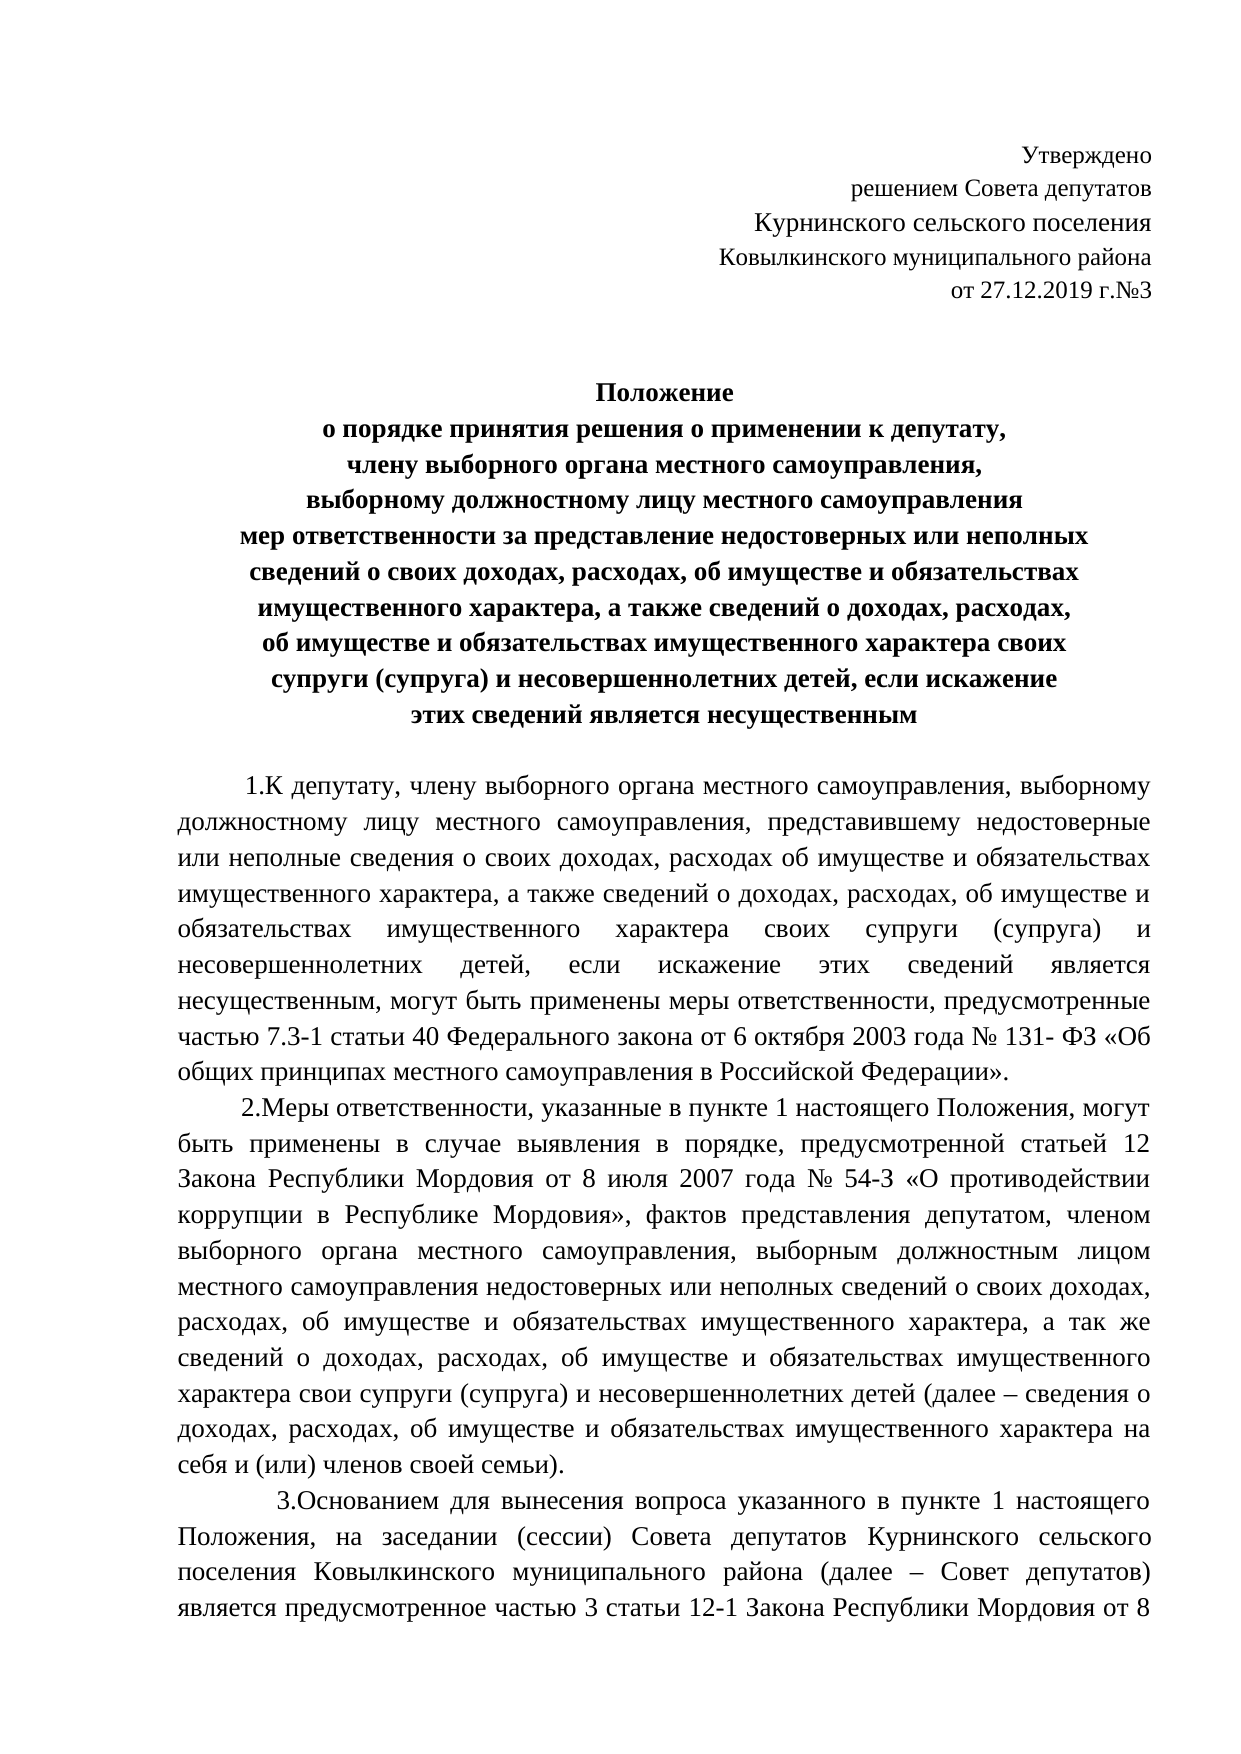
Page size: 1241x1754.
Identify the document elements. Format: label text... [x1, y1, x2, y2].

text члену выборного органа местного самоуправления, [177, 448, 1152, 479]
text Утверждено [177, 140, 1152, 169]
text решением Совета депутатов [177, 173, 1152, 202]
text об имуществе и обязательствах имущественного характера своих [177, 627, 1152, 658]
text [177, 1484, 1152, 1622]
text выборному должностному лицу местного самоуправления [177, 484, 1152, 515]
text сведений о своих доходах, расходах, об имуществе и обязательствах [177, 555, 1152, 586]
text от 27.12.2019 г.№3 [177, 275, 1152, 303]
text о порядке принятия решения о применении к депутату, [177, 412, 1152, 443]
text 1.К депутату, члену выборного органа местного самоуправления, выборному должностному лицу местного самоуправления, представившему недостоверные или неполные сведения о своих доходах, расходах об имуществе и обязательствах имущественного характера, а также сведений о доходах, расходах, об имуществе и обязательствах имущественного характера своих супруги (супруга) и несовершеннолетних детей, если искажение этих сведений является несущественным, могут быть применены меры ответственности, предусмотренные частью 7.3-1 статьи 40 Федерального закона от 6 октября 2003 года № 131- ФЗ «Об общих принципах местного самоуправления в Российской Федерации». [177, 769, 1152, 1086]
text мер ответственности за представление недостоверных или неполных [177, 519, 1152, 551]
text Курнинского сельского поселения [177, 206, 1152, 237]
text супруги (супруга) и несовершеннолетних детей, если искажение [177, 662, 1152, 693]
text Положение [177, 376, 1152, 408]
text 2.Меры ответственности, указанные в пункте 1 настоящего Положения, могут быть применены в случае выявления в порядке, предусмотренной статьей 12 Закона Республики Мордовия от 8 июля 2007 года № 54-З «О противодействии коррупции в Республике Мордовия», фактов представления депутатом, членом выборного органа местного самоуправления, выборным должностным лицом местного самоуправления недостоверных или неполных сведений о своих доходах, расходах, об имуществе и обязательствах имущественного характера, а так же сведений о доходах, расходах, об имуществе и обязательствах имущественного характера свои супруги (супруга) и несовершеннолетних детей (далее – сведения о доходах, расходах, об имуществе и обязательствах имущественного характера на себя и (или) членов своей семьи). [177, 1091, 1152, 1479]
text имущественного характера, а также сведений о доходах, расходах, [177, 591, 1152, 622]
text этих сведений является несущественным [177, 698, 1152, 729]
text Ковылкинского муниципального района [177, 242, 1152, 270]
